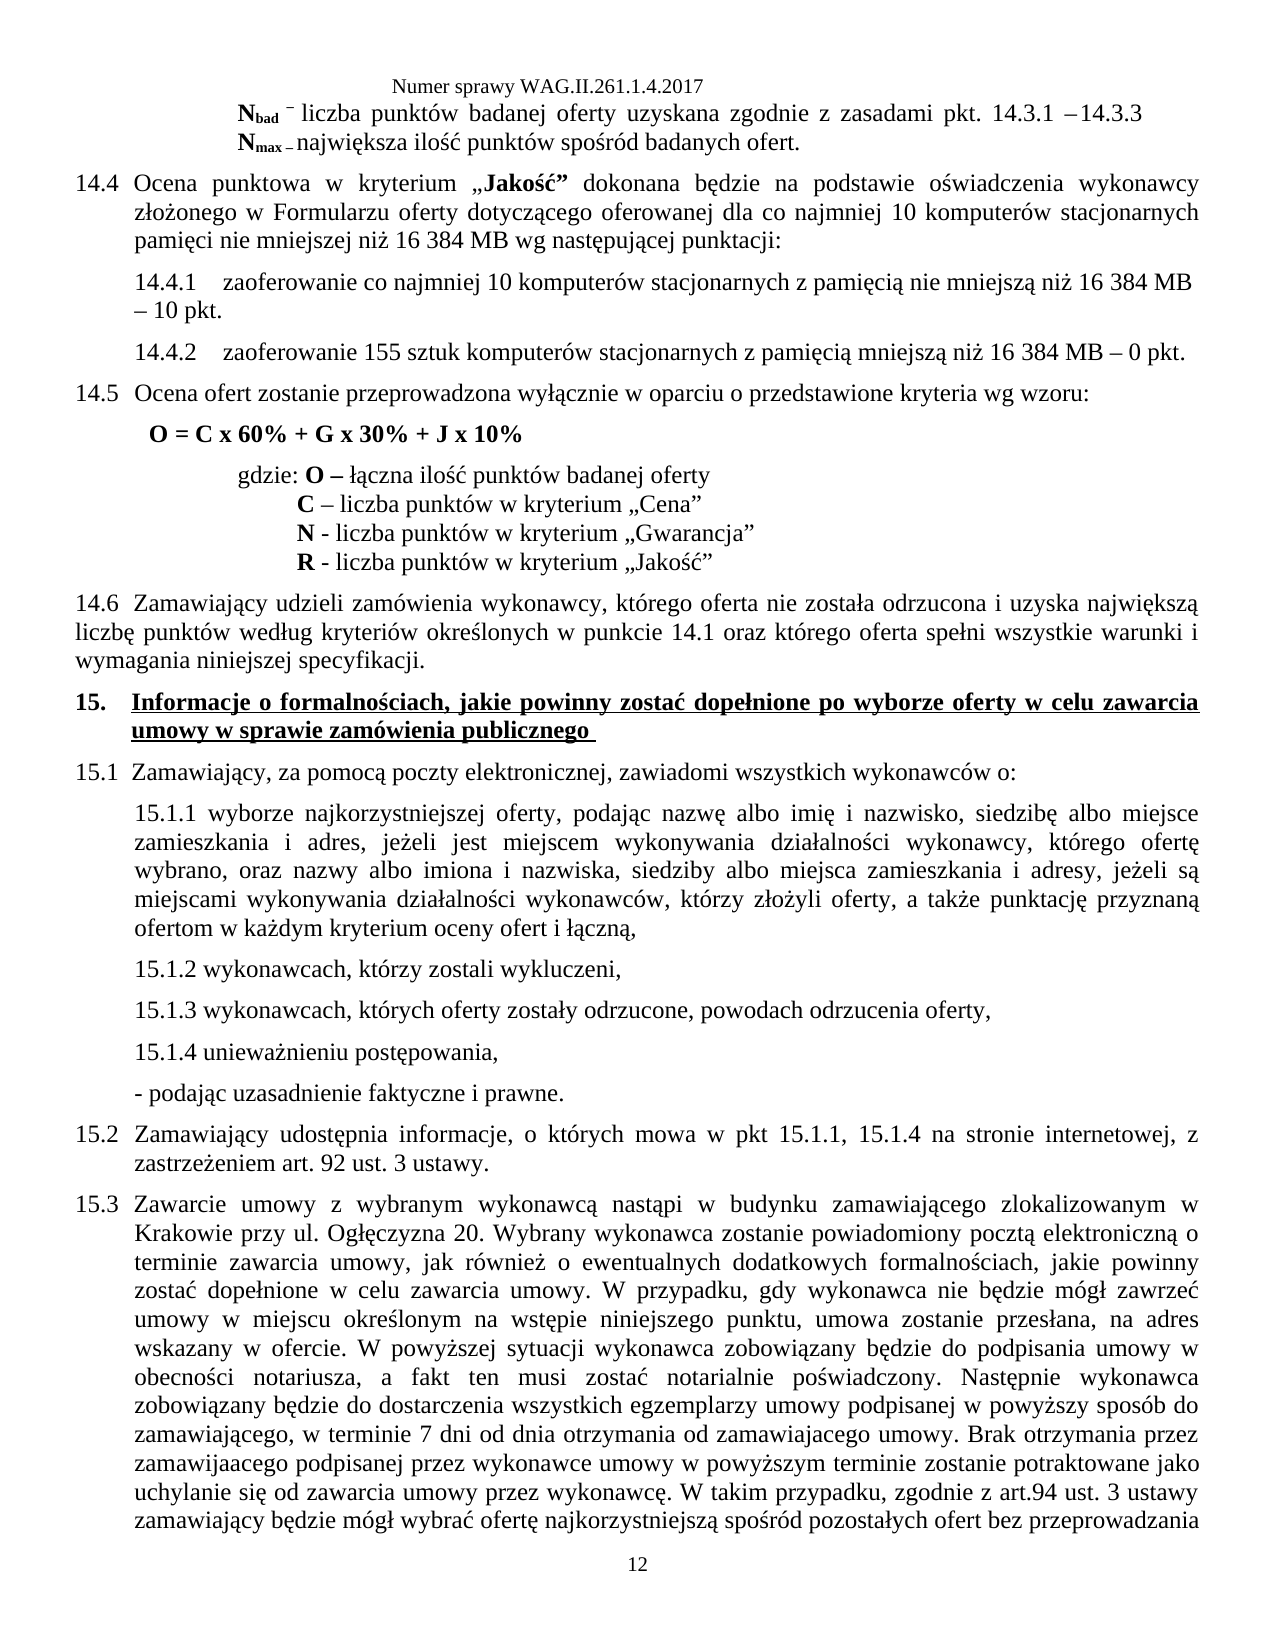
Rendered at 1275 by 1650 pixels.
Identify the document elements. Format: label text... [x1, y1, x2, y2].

text Nbad – liczba punktów badanej oferty uzyskana zgodnie z zasadami pkt. 14.3.1 – 14.3.3 [237, 98, 1200, 127]
text 15. Informacje o formalnościach, jakie powinny zostać dopełnione po wyborze oferty w celu zawarcia umowy w sprawie zamówienia publicznego [75, 687, 1200, 744]
text gdzie: O – łączna ilość punktów badanej oferty [149, 460, 1200, 489]
text 14.4.2 zaoferowanie 155 sztuk komputerów stacjonarnych z pamięcią mniejszą niż 16 384 MB – 0 pkt. [134, 337, 1200, 365]
text 15.1.3 wykonawcach, których oferty zostały odrzucone, powodach odrzucenia oferty, [134, 995, 1200, 1024]
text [75, 1189, 1200, 1534]
text 14.6 Zamawiający udzieli zamówienia wykonawcy, którego oferta nie została odrzucona i uzyska największą liczbę punktów według kryteriów określonych w punkcie 14.1 oraz którego oferta spełni wszystkie warunki i wymagania niniejszej specyfikacji. [75, 588, 1200, 674]
text 15.1 Zamawiający, za pomocą poczty elektronicznej, zawiadomi wszystkich wykonawców o: [75, 757, 1200, 785]
subtitle O = C x 60% + G x 30% + J x 10% [75, 419, 1200, 448]
text 15.1.1 wyborze najkorzystniejszej oferty, podając nazwę albo imię i nazwisko, siedzibę albo miejsce zamieszkania i adres, jeżeli jest miejscem wykonywania działalności wykonawcy, którego ofertę wybrano, oraz nazwy albo imiona i nazwiska, siedziby albo miejsca zamieszkania i adresy, jeżeli są miejscami wykonywania działalności wykonawców, którzy złożyli oferty, a także punktację przyznaną ofertom w każdym kryterium oceny ofert i łączną, [134, 798, 1200, 942]
text C – liczba punktów w kryterium „Cena” [149, 489, 1200, 518]
text N - liczba punktów w kryterium „Gwarancja” [223, 518, 1200, 547]
text 14.4.1 zaoferowanie co najmniej 10 komputerów stacjonarnych z pamięcią nie mniejszą niż 16 384 MB – 10 pkt. [134, 267, 1200, 324]
text 15.1.2 wykonawcach, którzy zostali wykluczeni, [134, 954, 1200, 983]
text 15.2 Zamawiający udostępnia informacje, o których mowa w pkt 15.1.1, 15.1.4 na stronie internetowej, z zastrzeżeniem art. 92 ust. 3 ustawy. [75, 1119, 1200, 1177]
text 14.4 Ocena punktowa w kryterium „Jakość” dokonana będzie na podstawie oświadczenia wykonawcy złożonego w Formularzu oferty dotyczącego oferowanej dla co najmniej 10 komputerów stacjonarnych pamięci nie mniejszej niż 16 384 MB wg następującej punktacji: [75, 168, 1200, 254]
text 14.5 Ocena ofert zostanie przeprowadzona wyłącznie w oparciu o przedstawione kryteria wg wzoru: [75, 378, 1200, 407]
text Nmax – największa ilość punktów spośród badanych ofert. [237, 127, 1200, 155]
text 15.1.4 unieważnieniu postępowania, [134, 1037, 1200, 1065]
text - podając uzasadnienie faktyczne i prawne. [134, 1078, 1200, 1107]
text R - liczba punktów w kryterium „Jakość” [223, 547, 1200, 575]
